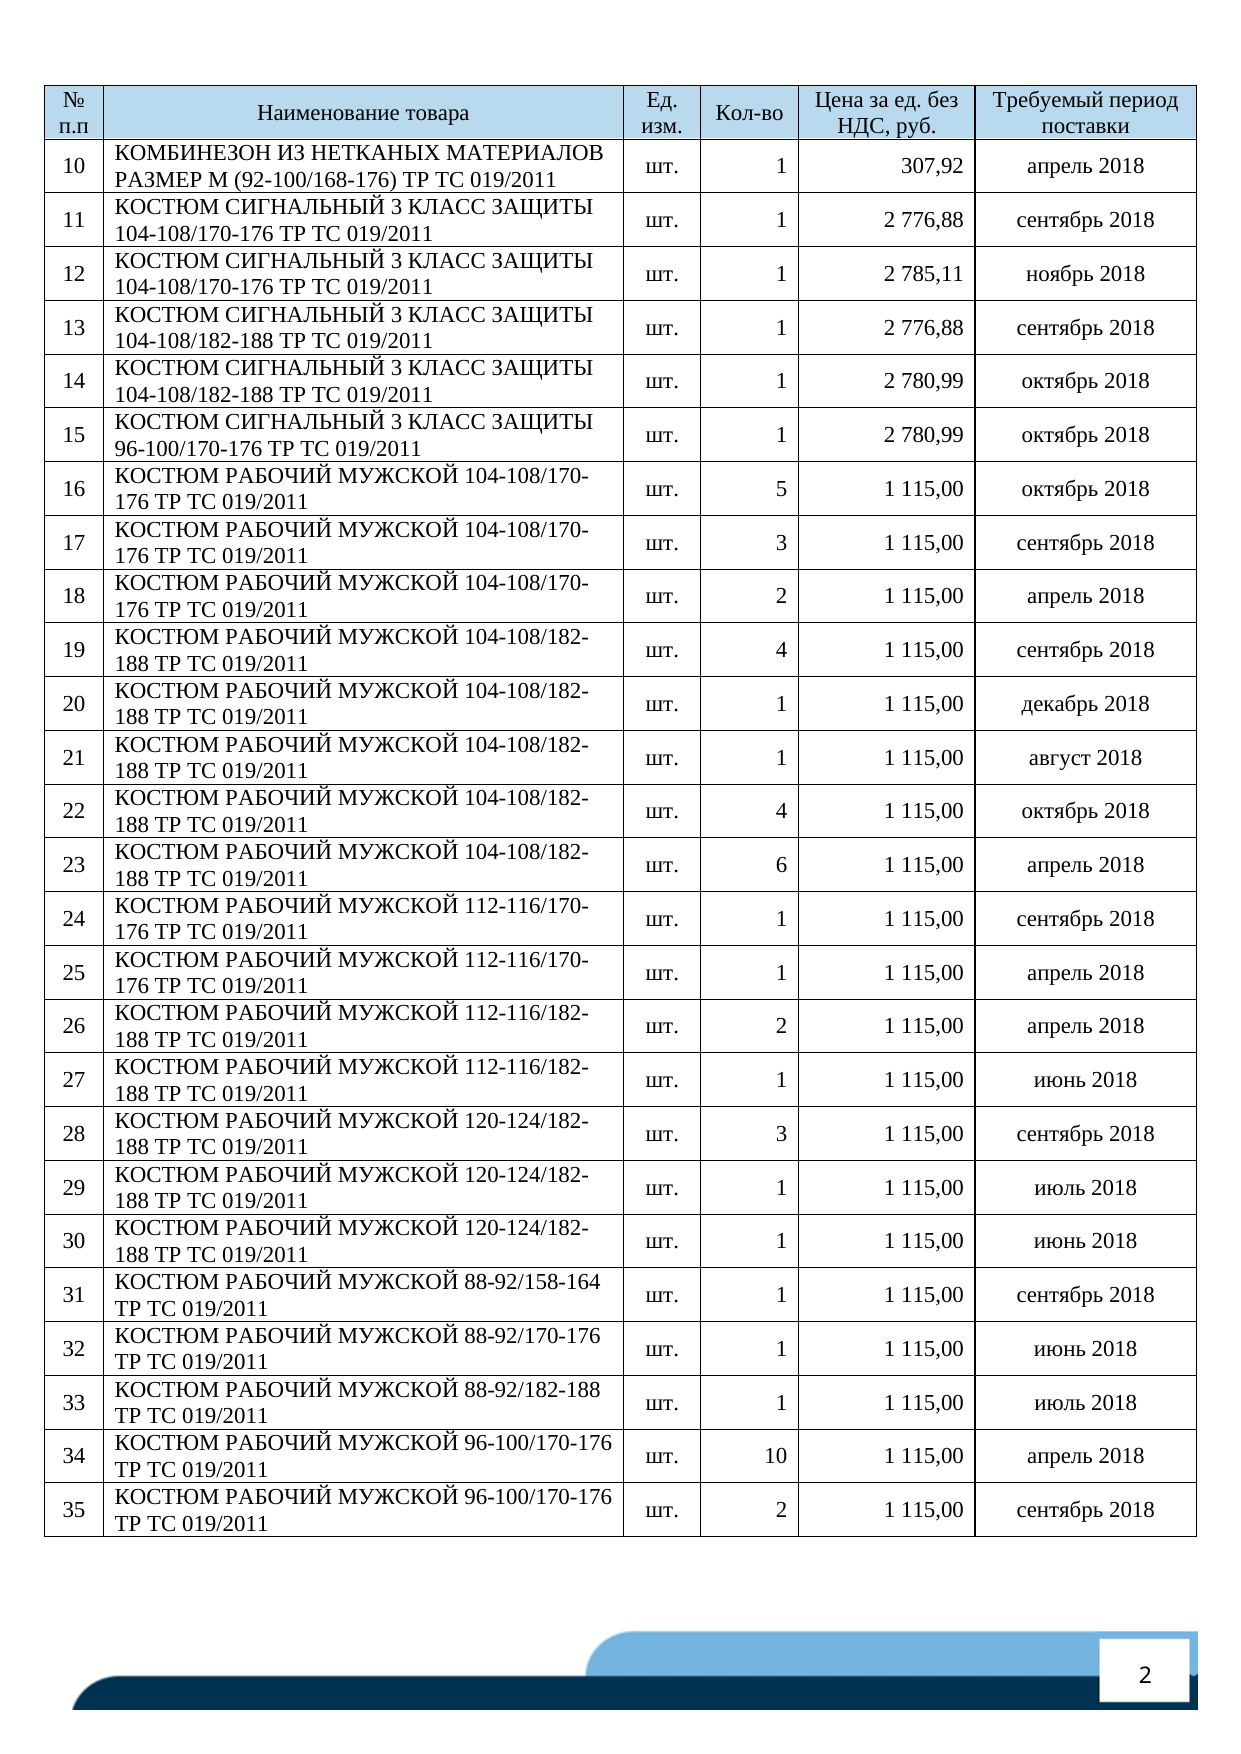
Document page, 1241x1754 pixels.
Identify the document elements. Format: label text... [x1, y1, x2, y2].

table_cell 2 776,88 [799, 301, 974, 353]
table_cell сентябрь 2018 [976, 623, 1196, 676]
table_header Требуемый период поставки [976, 86, 1196, 138]
table_cell шт. [624, 247, 700, 300]
table_cell шт. [624, 785, 700, 837]
table_cell 33 [45, 1376, 103, 1428]
table_cell шт. [624, 1483, 700, 1536]
table_cell КОСТЮМ РАБОЧИЙ МУЖСКОЙ 104-108/170-176 ТР ТС 019/2011 [104, 462, 623, 515]
table_cell КОСТЮМ РАБОЧИЙ МУЖСКОЙ 104-108/182-188 ТР ТС 019/2011 [104, 677, 623, 730]
table_cell апрель 2018 [976, 140, 1196, 192]
table_cell июль 2018 [976, 1376, 1196, 1428]
table_cell 1 115,00 [799, 462, 974, 515]
table_cell 4 [701, 623, 798, 676]
table_cell 1 [701, 731, 798, 783]
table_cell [104, 1430, 623, 1482]
table_cell шт. [624, 1000, 700, 1052]
table_cell 1 115,00 [799, 892, 974, 945]
table_cell 1 [701, 355, 798, 407]
table_cell июнь 2018 [976, 1215, 1196, 1267]
table_cell апрель 2018 [976, 1000, 1196, 1052]
table_cell 1 [701, 677, 798, 730]
table_cell шт. [624, 677, 700, 730]
table_cell 10 [45, 140, 103, 192]
table_cell 1 115,00 [799, 731, 974, 783]
table_cell 2 [701, 1000, 798, 1052]
table_cell КОМБИНЕЗОН ИЗ НЕТКАНЫХ МАТЕРИАЛОВ РАЗМЕР M (92-100/168-176) ТР ТС 019/2011 [104, 140, 623, 192]
table_cell 16 [45, 462, 103, 515]
table_cell сентябрь 2018 [976, 193, 1196, 246]
table_cell июнь 2018 [976, 1322, 1196, 1375]
table_cell 29 [45, 1161, 103, 1213]
table_cell КОСТЮМ РАБОЧИЙ МУЖСКОЙ 88-92/158-164 ТР ТС 019/2011 [104, 1268, 623, 1321]
table_cell КОСТЮМ РАБОЧИЙ МУЖСКОЙ 88-92/170-176 ТР ТС 019/2011 [104, 1322, 623, 1375]
table_cell апрель 2018 [976, 570, 1196, 622]
table_cell 307,92 [799, 140, 974, 192]
table_cell шт. [624, 516, 700, 568]
table_cell шт. [624, 570, 700, 622]
table_cell 1 115,00 [799, 570, 974, 622]
table_cell 1 [701, 247, 798, 300]
table_cell 22 [45, 785, 103, 837]
table_cell 25 [45, 946, 103, 998]
table_cell 4 [701, 785, 798, 837]
table_cell шт. [624, 838, 700, 891]
table_cell шт. [624, 892, 700, 945]
table_cell август 2018 [976, 731, 1196, 783]
table_header Ед. изм. [624, 86, 700, 138]
table_cell шт. [624, 301, 700, 353]
table_cell 3 [701, 516, 798, 568]
table_cell КОСТЮМ СИГНАЛЬНЫЙ 3 КЛАСС ЗАЩИТЫ 104-108/182-188 ТР ТС 019/2011 [104, 301, 623, 353]
table_cell 1 [701, 1322, 798, 1375]
table_cell 1 [701, 1053, 798, 1106]
table_cell 1 115,00 [799, 516, 974, 568]
table_cell КОСТЮМ РАБОЧИЙ МУЖСКОЙ 104-108/182-188 ТР ТС 019/2011 [104, 785, 623, 837]
table_cell КОСТЮМ СИГНАЛЬНЫЙ 3 КЛАСС ЗАЩИТЫ 96-100/170-176 ТР ТС 019/2011 [104, 408, 623, 461]
table_cell 1 115,00 [799, 946, 974, 998]
table_cell 2 780,99 [799, 408, 974, 461]
table_cell октябрь 2018 [976, 355, 1196, 407]
table_cell 1 [701, 1376, 798, 1428]
table_cell КОСТЮМ РАБОЧИЙ МУЖСКОЙ 104-108/170-176 ТР ТС 019/2011 [104, 570, 623, 622]
table_cell шт. [624, 408, 700, 461]
table_cell шт. [624, 1161, 700, 1213]
table_cell КОСТЮМ РАБОЧИЙ МУЖСКОЙ 88-92/182-188 ТР ТС 019/2011 [104, 1376, 623, 1428]
table_cell 31 [45, 1268, 103, 1321]
table_cell 20 [45, 677, 103, 730]
table_cell 30 [45, 1215, 103, 1267]
table_cell КОСТЮМ РАБОЧИЙ МУЖСКОЙ 120-124/182-188 ТР ТС 019/2011 [104, 1161, 623, 1213]
table_cell 1 115,00 [799, 1322, 974, 1375]
table_cell апрель 2018 [976, 1430, 1196, 1482]
table_cell 1 115,00 [799, 838, 974, 891]
table_cell 1 115,00 [799, 1161, 974, 1213]
table_cell 1 115,00 [799, 785, 974, 837]
table_cell шт. [624, 1268, 700, 1321]
table_cell октябрь 2018 [976, 408, 1196, 461]
table_cell 1 115,00 [799, 1268, 974, 1321]
table_cell 21 [45, 731, 103, 783]
table_cell шт. [624, 731, 700, 783]
table_cell КОСТЮМ РАБОЧИЙ МУЖСКОЙ 104-108/182-188 ТР ТС 019/2011 [104, 838, 623, 891]
table_cell апрель 2018 [976, 946, 1196, 998]
table_header № п.п [45, 86, 103, 138]
table_cell 24 [45, 892, 103, 945]
table_cell июль 2018 [976, 1161, 1196, 1213]
table_cell КОСТЮМ РАБОЧИЙ МУЖСКОЙ 112-116/170-176 ТР ТС 019/2011 [104, 946, 623, 998]
table_cell октябрь 2018 [976, 462, 1196, 515]
table_cell 12 [45, 247, 103, 300]
table_cell 1 [701, 1215, 798, 1267]
table_cell шт. [624, 1322, 700, 1375]
table_cell 15 [45, 408, 103, 461]
table_cell 2 [701, 1483, 798, 1536]
table_cell 1 115,00 [799, 1215, 974, 1267]
table_cell 26 [45, 1000, 103, 1052]
table_cell 34 [45, 1430, 103, 1482]
table_cell сентябрь 2018 [976, 892, 1196, 945]
table_cell 28 [45, 1107, 103, 1160]
table_cell КОСТЮМ СИГНАЛЬНЫЙ 3 КЛАСС ЗАЩИТЫ 104-108/182-188 ТР ТС 019/2011 [104, 355, 623, 407]
table_cell шт. [624, 623, 700, 676]
table_cell 1 [701, 408, 798, 461]
table_cell КОСТЮМ СИГНАЛЬНЫЙ 3 КЛАСС ЗАЩИТЫ 104-108/170-176 ТР ТС 019/2011 [104, 193, 623, 246]
table_cell шт. [624, 1215, 700, 1267]
table_cell 17 [45, 516, 103, 568]
table_cell шт. [624, 1376, 700, 1428]
table_cell июнь 2018 [976, 1053, 1196, 1106]
table_cell 1 115,00 [799, 623, 974, 676]
table_cell 10 [701, 1430, 798, 1482]
table_cell шт. [624, 193, 700, 246]
table_cell КОСТЮМ РАБОЧИЙ МУЖСКОЙ 112-116/182-188 ТР ТС 019/2011 [104, 1053, 623, 1106]
table_cell шт. [624, 462, 700, 515]
table_cell 5 [701, 462, 798, 515]
table_cell декабрь 2018 [976, 677, 1196, 730]
table_cell 1 115,00 [799, 1430, 974, 1482]
table_cell 3 [701, 1107, 798, 1160]
table_cell сентябрь 2018 [976, 516, 1196, 568]
table_cell КОСТЮМ РАБОЧИЙ МУЖСКОЙ 104-108/182-188 ТР ТС 019/2011 [104, 731, 623, 783]
table_cell 2 780,99 [799, 355, 974, 407]
table_cell КОСТЮМ РАБОЧИЙ МУЖСКОЙ 104-108/182-188 ТР ТС 019/2011 [104, 623, 623, 676]
table_cell 1 115,00 [799, 677, 974, 730]
table_header Цена за ед. без НДС, руб. [799, 86, 974, 138]
table_cell КОСТЮМ РАБОЧИЙ МУЖСКОЙ 120-124/182-188 ТР ТС 019/2011 [104, 1107, 623, 1160]
table_cell шт. [624, 1053, 700, 1106]
table_cell КОСТЮМ РАБОЧИЙ МУЖСКОЙ 112-116/182-188 ТР ТС 019/2011 [104, 1000, 623, 1052]
table_cell 1 [701, 946, 798, 998]
table_cell КОСТЮМ РАБОЧИЙ МУЖСКОЙ 104-108/170-176 ТР ТС 019/2011 [104, 516, 623, 568]
table_cell апрель 2018 [976, 838, 1196, 891]
table_cell КОСТЮМ РАБОЧИЙ МУЖСКОЙ 120-124/182-188 ТР ТС 019/2011 [104, 1215, 623, 1267]
table_cell 1 [701, 193, 798, 246]
table_cell 27 [45, 1053, 103, 1106]
table_cell 32 [45, 1322, 103, 1375]
table_cell 2 [701, 570, 798, 622]
table_cell 14 [45, 355, 103, 407]
table_cell шт. [624, 1107, 700, 1160]
table_cell шт. [624, 1430, 700, 1482]
table_cell 1 [701, 892, 798, 945]
table_cell сентябрь 2018 [976, 1483, 1196, 1536]
table_cell 1 115,00 [799, 1376, 974, 1428]
table_cell КОСТЮМ СИГНАЛЬНЫЙ 3 КЛАСС ЗАЩИТЫ 104-108/170-176 ТР ТС 019/2011 [104, 247, 623, 300]
picture [58, 1630, 1198, 1710]
table_cell 1 [701, 301, 798, 353]
table_header Кол-во [701, 86, 798, 138]
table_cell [104, 1483, 623, 1536]
table_cell сентябрь 2018 [976, 1268, 1196, 1321]
table_cell октябрь 2018 [976, 785, 1196, 837]
table_cell 2 776,88 [799, 193, 974, 246]
table_cell шт. [624, 140, 700, 192]
table_cell 1 115,00 [799, 1000, 974, 1052]
table_cell 18 [45, 570, 103, 622]
table_cell 1 [701, 1268, 798, 1321]
table_cell 1 115,00 [799, 1483, 974, 1536]
table_cell сентябрь 2018 [976, 301, 1196, 353]
table_header Наименование товара [104, 86, 623, 138]
table_cell 13 [45, 301, 103, 353]
table_cell 1 [701, 140, 798, 192]
table_cell 1 [701, 1161, 798, 1213]
table_cell 6 [701, 838, 798, 891]
table_cell шт. [624, 946, 700, 998]
table_cell 1 115,00 [799, 1053, 974, 1106]
table_cell 11 [45, 193, 103, 246]
table_cell 23 [45, 838, 103, 891]
table_cell 1 115,00 [799, 1107, 974, 1160]
table_cell КОСТЮМ РАБОЧИЙ МУЖСКОЙ 112-116/170-176 ТР ТС 019/2011 [104, 892, 623, 945]
table_cell 19 [45, 623, 103, 676]
table_cell шт. [624, 355, 700, 407]
table_cell сентябрь 2018 [976, 1107, 1196, 1160]
table_cell 35 [45, 1483, 103, 1536]
table_cell ноябрь 2018 [976, 247, 1196, 300]
table_cell 2 785,11 [799, 247, 974, 300]
